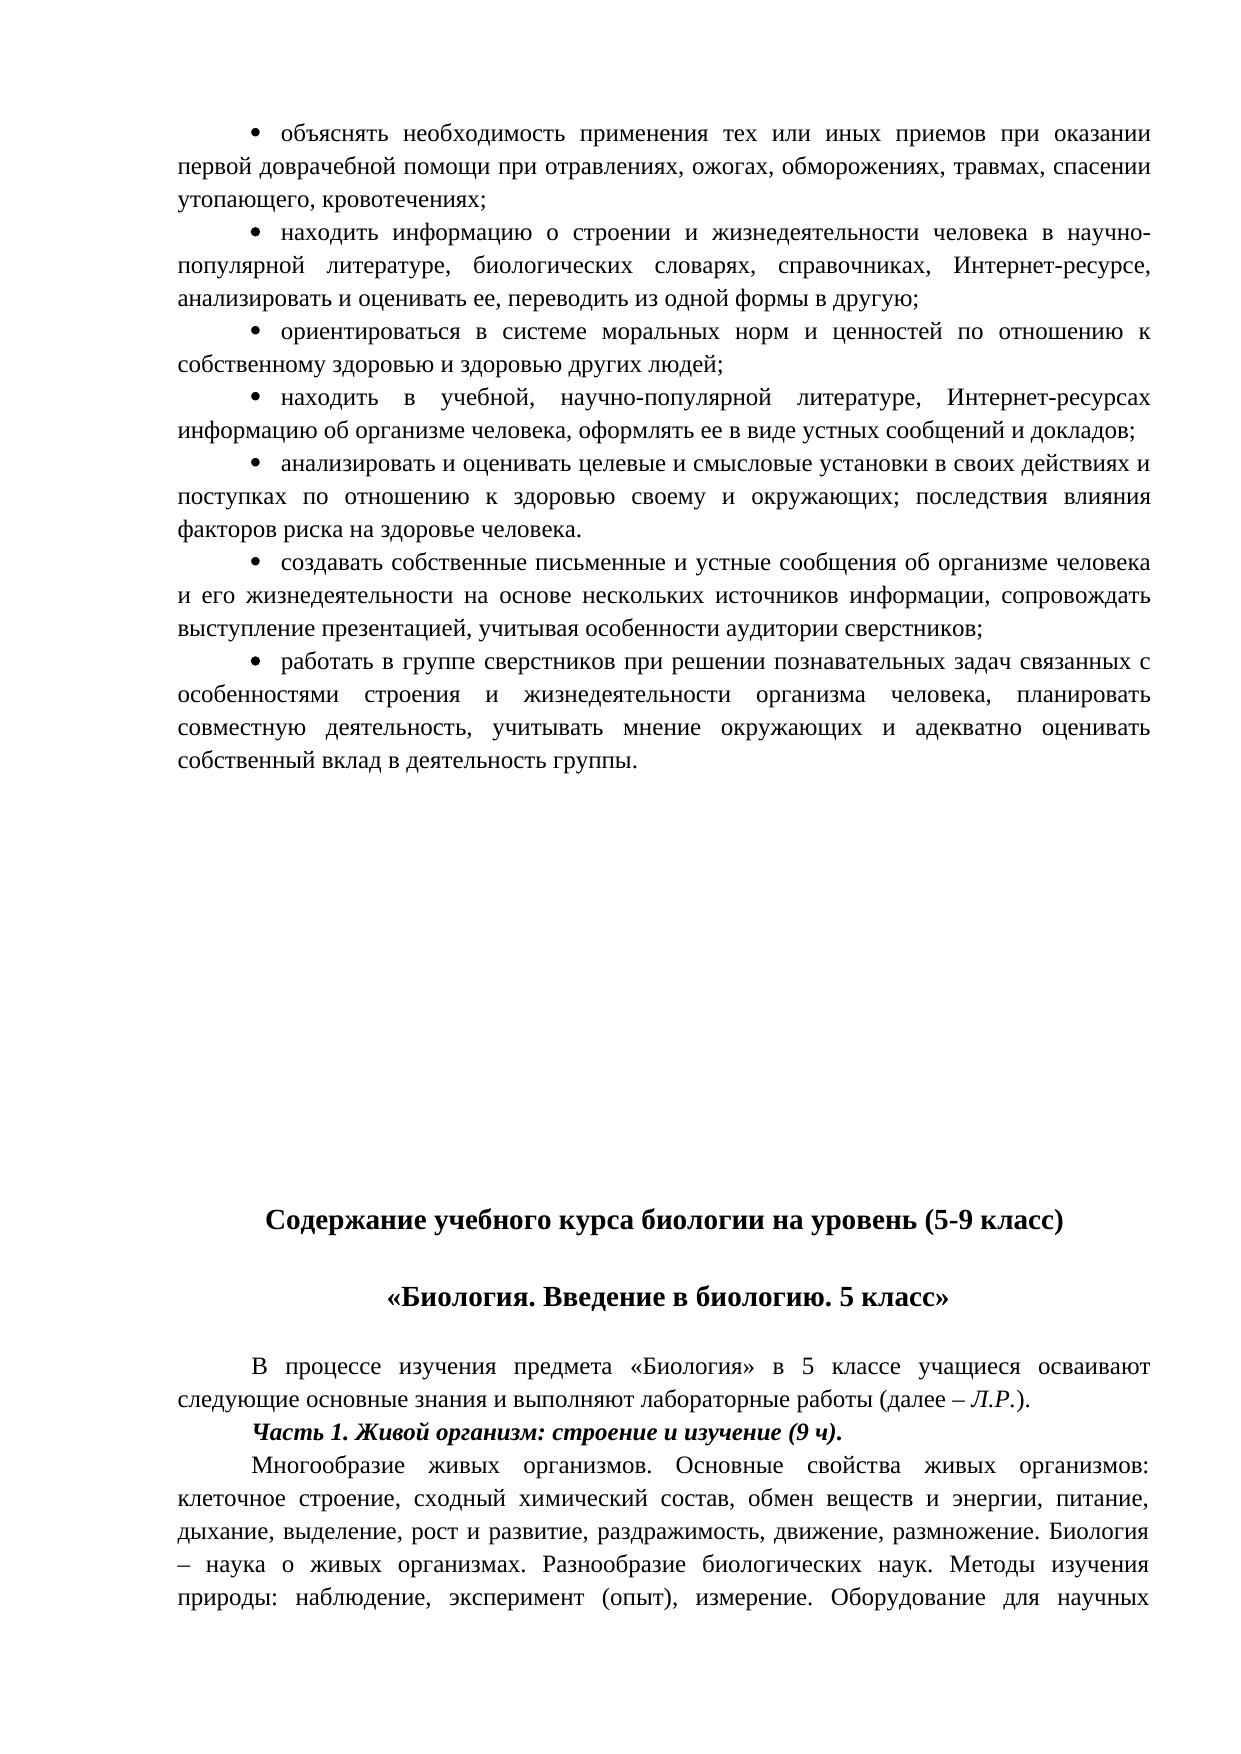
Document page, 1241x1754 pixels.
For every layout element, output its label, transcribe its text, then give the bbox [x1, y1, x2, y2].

list ориентироваться в системе моральных норм и ценностей по отношению к собственному здоровью и здоровью других людей; [177, 316, 1152, 378]
text «Биология. Введение в биологию. 5 класс» [177, 1279, 1152, 1313]
list находить в учебной, научно-популярной литературе, Интернет-ресурсах информацию об организме человека, оформлять ее в виде устных сообщений и докладов; [177, 382, 1152, 444]
text Часть 1. Живой организм: строение и изучение (9 ч). [177, 1417, 1152, 1446]
list анализировать и оценивать целевые и смысловые установки в своих действиях и поступках по отношению к здоровью своему и окружающих; последствия влияния факторов риска на здоровье человека. [177, 448, 1152, 543]
list объяснять необходимость применения тех или иных приемов при оказании первой доврачебной помощи при отравлениях, ожогах, обморожениях, травмах, спасении утопающего, кровотечениях; [177, 118, 1152, 213]
list работать в группе сверстников при решении познавательных задач связанных с особенностями строения и жизнедеятельности организма человека, планировать совместную деятельность, учитывать мнение окружающих и адекватно оценивать собственный вклад в деятельность группы. [177, 646, 1152, 774]
list создавать собственные письменные и устные сообщения об организме человека и его жизнедеятельности на основе нескольких источников информации, сопровождать выступление презентацией, учитывая особенности аудитории сверстников; [177, 547, 1152, 642]
text В процессе изучения предмета «Биология» в 5 классе учащиеся осваивают следующие основные знания и выполняют лабораторные работы (далее – Л.Р.). [177, 1351, 1152, 1413]
list находить информацию о строении и жизнедеятельности человека в научно-популярной литературе, биологических словарях, справочниках, Интернет-ресурсе, анализировать и оценивать ее, переводить из одной формы в другую; [177, 217, 1152, 312]
text Содержание учебного курса биологии на уровень (5-9 класс) [177, 1202, 1152, 1236]
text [177, 1450, 1149, 1611]
